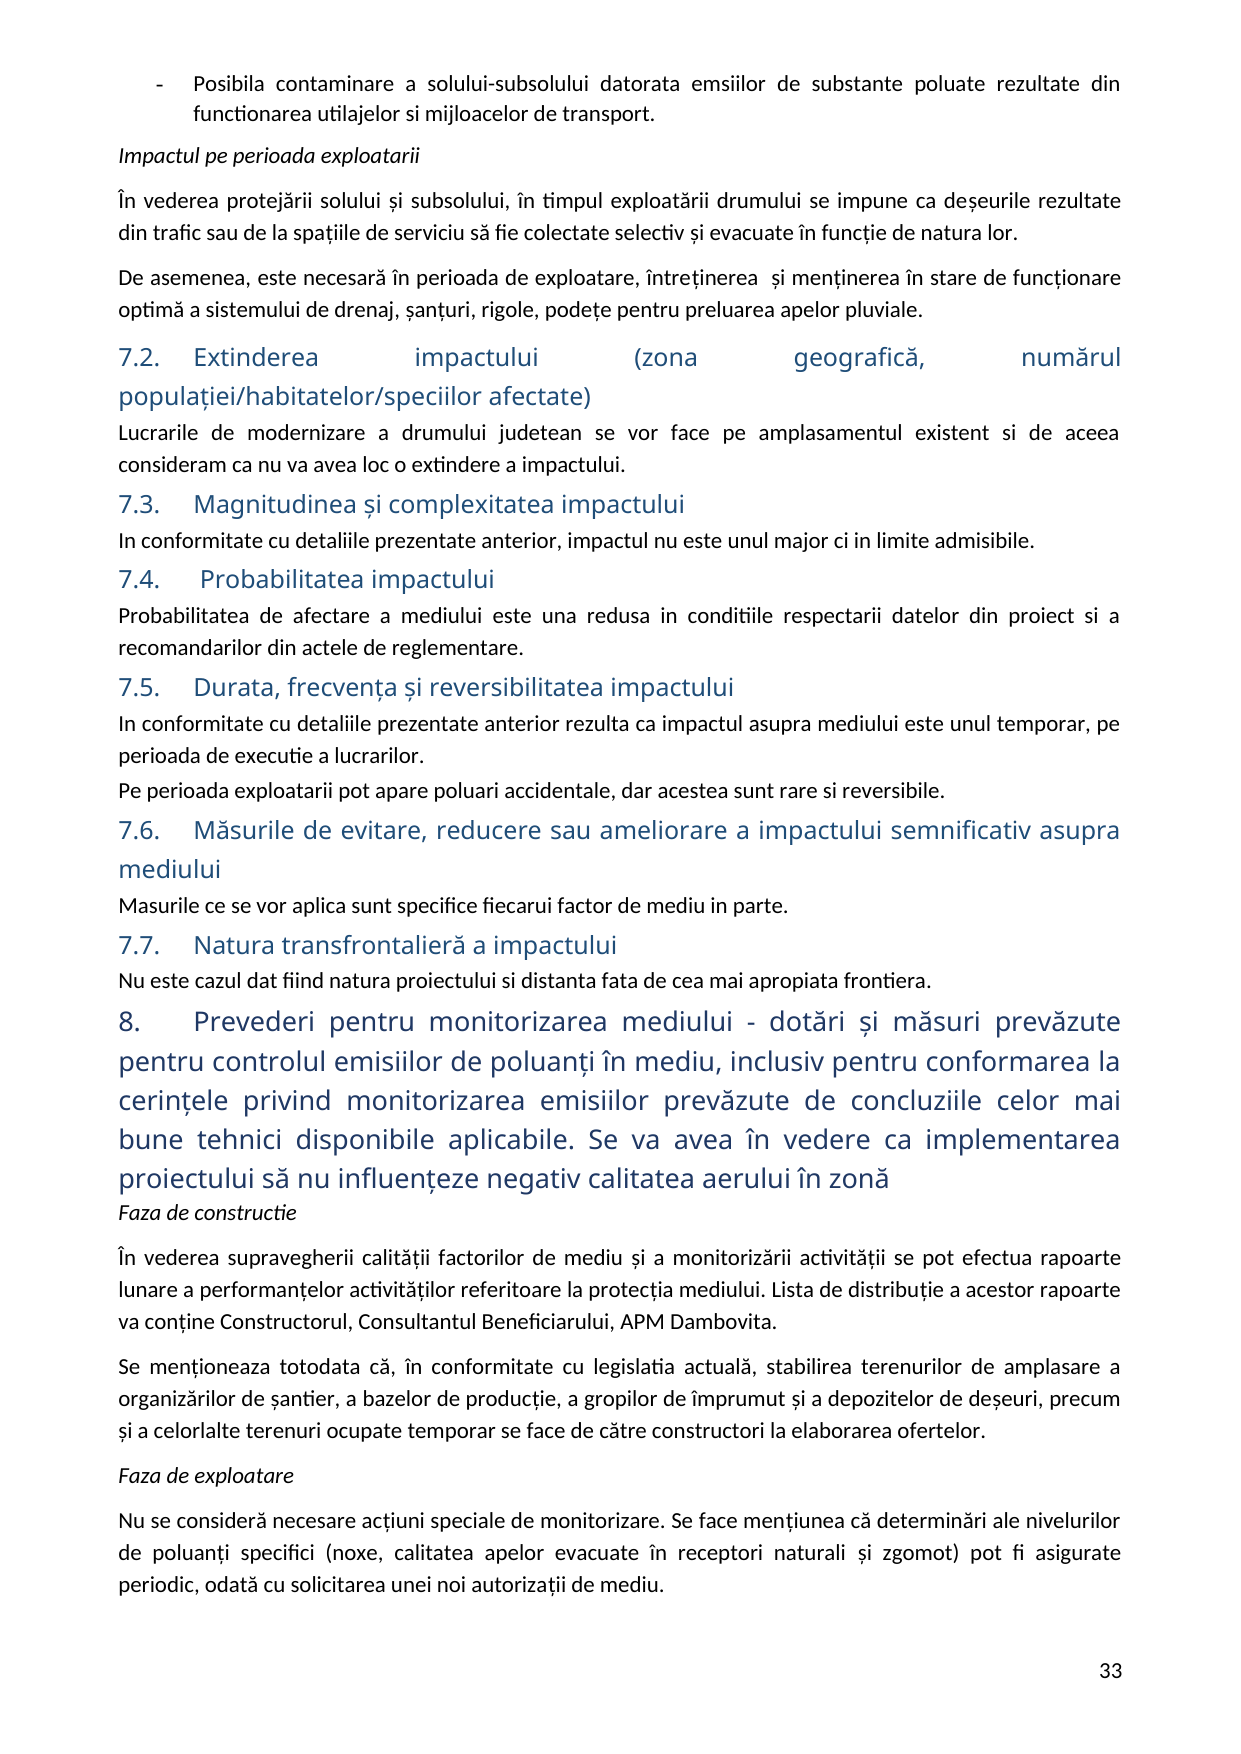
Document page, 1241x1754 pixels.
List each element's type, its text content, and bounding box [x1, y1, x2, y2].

text Pe perioada exploatarii pot apare poluari accidentale, dar acestea sunt rare si reversibile. [118, 776, 1122, 804]
text Probabilitatea de afectare a mediului este una redusa in conditiile respectarii datelor din proiect si a recomandarilor din actele de reglementare. [118, 601, 1122, 661]
text Masurile ce se vor aplica sunt specifice fiecarui factor de mediu in parte. [118, 891, 1122, 919]
subtitle 7.2. Extinderea impactului (zona geografică, numărul populației/habitatelor/speciilor afectate) [118, 340, 1122, 413]
subtitle 7.6. Măsurile de evitare, reducere sau ameliorare a impactului semnificativ asupra mediului [118, 813, 1122, 886]
text Faza de exploatare [118, 1461, 1122, 1489]
text Nu se consideră necesare acţiuni speciale de monitorizare. Se face menţiunea că determinări ale nivelurilor de poluanţi specifici (noxe, calitatea apelor evacuate în receptori naturali şi zgomot) pot fi asigurate periodic, odată cu solicitarea unei noi autorizaţii de mediu. [118, 1506, 1122, 1598]
text Se menţioneaza totodata că, în conformitate cu legislatia actuală, stabilirea terenurilor de amplasare a organizărilor de şantier, a bazelor de producţie, a gropilor de împrumut şi a depozitelor de deşeuri, precum şi a celorlalte terenuri ocupate temporar se face de către constructori la elaborarea ofertelor. [118, 1352, 1122, 1444]
subtitle 7.7. Natura transfrontalieră a impactului [118, 927, 1122, 961]
text Lucrarile de modernizare a drumului judetean se vor face pe amplasamentul existent si de aceea consideram ca nu va avea loc o extindere a impactului. [118, 418, 1122, 478]
subtitle 7.4. Probabilitatea impactului [118, 562, 1122, 596]
text În vederea protejării solului şi subsolului, în timpul exploatării drumului se impune ca deşeurile rezultate din trafic sau de la spaţiile de serviciu să fie colectate selectiv şi evacuate în funcţie de natura lor. [118, 186, 1122, 246]
text De asemenea, este necesară în perioada de exploatare, întreţinerea şi menţinerea în stare de funcţionare optimă a sistemului de drenaj, şanţuri, rigole, podeţe pentru preluarea apelor pluviale. [118, 263, 1122, 323]
text Impactul pe perioada exploatarii [118, 141, 1122, 169]
subtitle 7.5. Durata, frecvența și reversibilitatea impactului [118, 670, 1122, 704]
text In conformitate cu detaliile prezentate anterior rezulta ca impactul asupra mediului este unul temporar, pe perioada de executie a lucrarilor. [118, 709, 1122, 769]
list Posibila contaminare a solului-subsolului datorata emsiilor de substante poluate rezultate din functionarea utilajelor si mijloacelor de transport. [156, 69, 1122, 127]
text In conformitate cu detaliile prezentate anterior, impactul nu este unul major ci in limite admisibile. [118, 526, 1122, 554]
text Nu este cazul dat fiind natura proiectului si distanta fata de cea mai apropiata frontiera. [118, 967, 1122, 994]
subtitle 7.3. Magnitudinea și complexitatea impactului [118, 487, 1122, 521]
text Faza de constructie [118, 1198, 1122, 1226]
subtitle 8. Prevederi pentru monitorizarea mediului - dotări și măsuri prevăzute pentru controlul emisiilor de poluanți în mediu, inclusiv pentru conformarea la cerințele privind monitorizarea emisiilor prevăzute de concluziile celor mai bune tehnici disponibile aplicabile. Se va avea în vedere ca implementarea proiectului să nu influențeze negativ calitatea aerului în zonă [118, 1003, 1122, 1196]
text În vederea supravegherii calităţii factorilor de mediu şi a monitorizării activităţii se pot efectua rapoarte lunare a performanţelor activităţilor referitoare la protecţia mediului. Lista de distribuţie a acestor rapoarte va conţine Constructorul, Consultantul Beneficiarului, APM Dambovita. [118, 1243, 1122, 1335]
